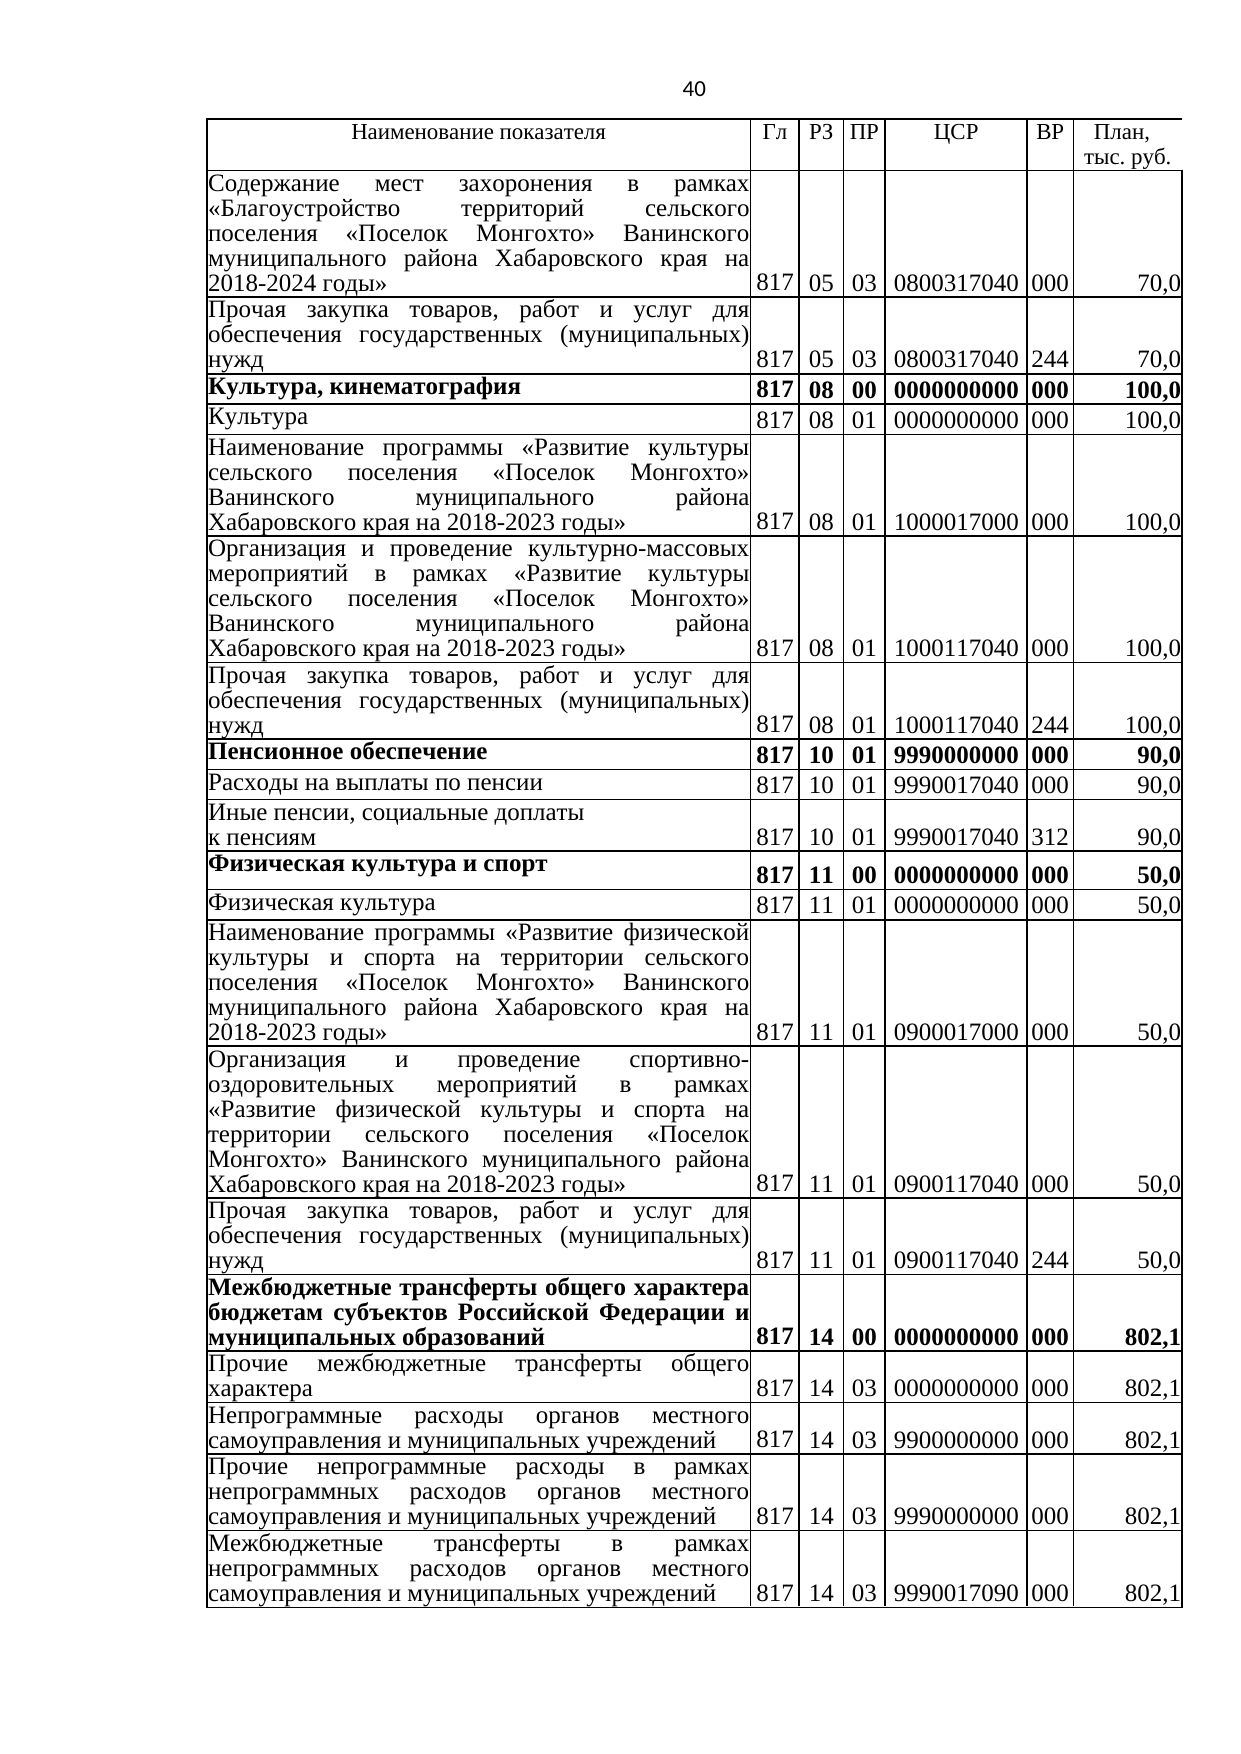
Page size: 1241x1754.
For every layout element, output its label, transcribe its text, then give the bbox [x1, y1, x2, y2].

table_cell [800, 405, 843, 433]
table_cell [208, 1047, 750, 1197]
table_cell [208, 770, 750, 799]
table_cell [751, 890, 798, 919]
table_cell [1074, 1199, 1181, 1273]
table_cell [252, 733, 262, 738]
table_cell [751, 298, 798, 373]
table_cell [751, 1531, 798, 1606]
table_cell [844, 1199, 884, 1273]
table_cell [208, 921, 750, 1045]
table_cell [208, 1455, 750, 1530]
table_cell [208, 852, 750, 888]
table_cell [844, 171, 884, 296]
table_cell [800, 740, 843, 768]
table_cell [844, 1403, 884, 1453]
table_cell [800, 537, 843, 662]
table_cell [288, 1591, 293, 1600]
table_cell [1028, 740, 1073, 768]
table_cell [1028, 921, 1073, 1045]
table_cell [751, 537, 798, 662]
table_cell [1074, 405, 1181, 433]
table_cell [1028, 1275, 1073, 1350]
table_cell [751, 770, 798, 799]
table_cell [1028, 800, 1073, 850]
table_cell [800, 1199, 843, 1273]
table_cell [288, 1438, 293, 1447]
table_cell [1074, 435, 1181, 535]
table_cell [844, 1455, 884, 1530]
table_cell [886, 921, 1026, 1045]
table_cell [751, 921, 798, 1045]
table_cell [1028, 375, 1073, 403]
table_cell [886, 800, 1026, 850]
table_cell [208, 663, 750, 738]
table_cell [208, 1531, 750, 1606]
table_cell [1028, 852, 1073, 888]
table_header План, тыс. руб. [1074, 120, 1182, 170]
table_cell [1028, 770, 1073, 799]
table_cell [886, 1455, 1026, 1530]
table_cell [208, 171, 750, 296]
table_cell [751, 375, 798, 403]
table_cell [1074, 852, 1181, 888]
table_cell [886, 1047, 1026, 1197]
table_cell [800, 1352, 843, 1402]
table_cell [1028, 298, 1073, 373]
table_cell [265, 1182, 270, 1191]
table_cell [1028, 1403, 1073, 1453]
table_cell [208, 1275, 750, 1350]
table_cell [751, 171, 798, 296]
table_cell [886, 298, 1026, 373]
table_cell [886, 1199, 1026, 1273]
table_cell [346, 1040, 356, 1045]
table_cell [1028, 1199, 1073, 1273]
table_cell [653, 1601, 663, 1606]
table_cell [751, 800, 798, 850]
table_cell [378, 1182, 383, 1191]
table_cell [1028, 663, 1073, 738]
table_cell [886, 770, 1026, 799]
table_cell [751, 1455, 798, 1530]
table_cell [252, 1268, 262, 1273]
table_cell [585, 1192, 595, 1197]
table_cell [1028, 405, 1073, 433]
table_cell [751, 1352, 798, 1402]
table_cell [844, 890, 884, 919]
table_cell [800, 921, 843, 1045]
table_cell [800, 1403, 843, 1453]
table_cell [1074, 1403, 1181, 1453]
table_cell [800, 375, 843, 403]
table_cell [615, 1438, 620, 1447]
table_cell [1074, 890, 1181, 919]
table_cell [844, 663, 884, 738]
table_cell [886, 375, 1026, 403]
table_header ЦСР [886, 120, 1026, 170]
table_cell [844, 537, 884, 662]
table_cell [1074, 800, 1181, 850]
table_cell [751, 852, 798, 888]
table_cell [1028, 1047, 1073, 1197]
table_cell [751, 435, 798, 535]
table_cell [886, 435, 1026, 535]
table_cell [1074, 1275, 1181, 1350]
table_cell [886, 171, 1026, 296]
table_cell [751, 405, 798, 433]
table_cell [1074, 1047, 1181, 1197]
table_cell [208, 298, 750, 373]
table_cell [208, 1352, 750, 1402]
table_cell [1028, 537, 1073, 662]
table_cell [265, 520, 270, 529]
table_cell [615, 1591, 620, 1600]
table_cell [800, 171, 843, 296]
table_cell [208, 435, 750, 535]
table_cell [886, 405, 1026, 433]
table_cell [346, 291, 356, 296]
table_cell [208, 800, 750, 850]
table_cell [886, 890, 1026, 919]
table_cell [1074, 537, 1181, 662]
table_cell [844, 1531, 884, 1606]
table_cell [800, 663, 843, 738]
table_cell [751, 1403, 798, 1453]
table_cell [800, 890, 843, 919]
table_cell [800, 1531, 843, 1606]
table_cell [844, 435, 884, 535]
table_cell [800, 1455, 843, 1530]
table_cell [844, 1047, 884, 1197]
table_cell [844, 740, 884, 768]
table_header РЗ [800, 120, 843, 170]
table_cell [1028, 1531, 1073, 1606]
table_header ВР [1028, 120, 1073, 170]
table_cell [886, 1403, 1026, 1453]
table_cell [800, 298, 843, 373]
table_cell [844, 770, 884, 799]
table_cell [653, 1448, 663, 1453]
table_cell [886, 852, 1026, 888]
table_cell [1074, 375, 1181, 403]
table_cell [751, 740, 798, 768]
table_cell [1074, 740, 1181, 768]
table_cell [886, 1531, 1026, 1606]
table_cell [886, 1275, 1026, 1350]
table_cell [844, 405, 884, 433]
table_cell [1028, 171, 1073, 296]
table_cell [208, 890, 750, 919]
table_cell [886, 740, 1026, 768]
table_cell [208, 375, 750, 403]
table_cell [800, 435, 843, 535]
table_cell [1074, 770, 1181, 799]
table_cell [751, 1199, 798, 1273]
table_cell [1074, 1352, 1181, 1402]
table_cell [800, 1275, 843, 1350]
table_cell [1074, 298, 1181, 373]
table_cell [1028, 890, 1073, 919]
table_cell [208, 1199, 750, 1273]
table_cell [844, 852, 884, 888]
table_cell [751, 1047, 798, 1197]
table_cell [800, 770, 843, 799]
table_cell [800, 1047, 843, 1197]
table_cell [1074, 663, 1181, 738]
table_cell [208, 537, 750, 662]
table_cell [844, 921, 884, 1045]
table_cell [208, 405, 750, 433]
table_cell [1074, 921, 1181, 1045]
table_header Наименование показателя [208, 120, 750, 170]
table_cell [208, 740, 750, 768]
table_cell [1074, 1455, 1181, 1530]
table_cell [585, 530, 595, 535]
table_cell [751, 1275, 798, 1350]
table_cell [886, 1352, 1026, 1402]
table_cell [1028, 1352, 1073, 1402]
table_header ПР [844, 120, 884, 170]
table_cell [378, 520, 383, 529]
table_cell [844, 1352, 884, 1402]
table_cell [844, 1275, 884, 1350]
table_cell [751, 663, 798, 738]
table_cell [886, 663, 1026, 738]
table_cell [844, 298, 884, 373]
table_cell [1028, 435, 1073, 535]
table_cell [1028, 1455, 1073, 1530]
table_header Гл [751, 120, 798, 170]
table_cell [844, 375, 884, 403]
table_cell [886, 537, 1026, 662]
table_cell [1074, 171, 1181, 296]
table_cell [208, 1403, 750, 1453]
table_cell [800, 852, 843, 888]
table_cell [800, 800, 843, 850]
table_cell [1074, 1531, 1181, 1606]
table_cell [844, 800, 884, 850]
